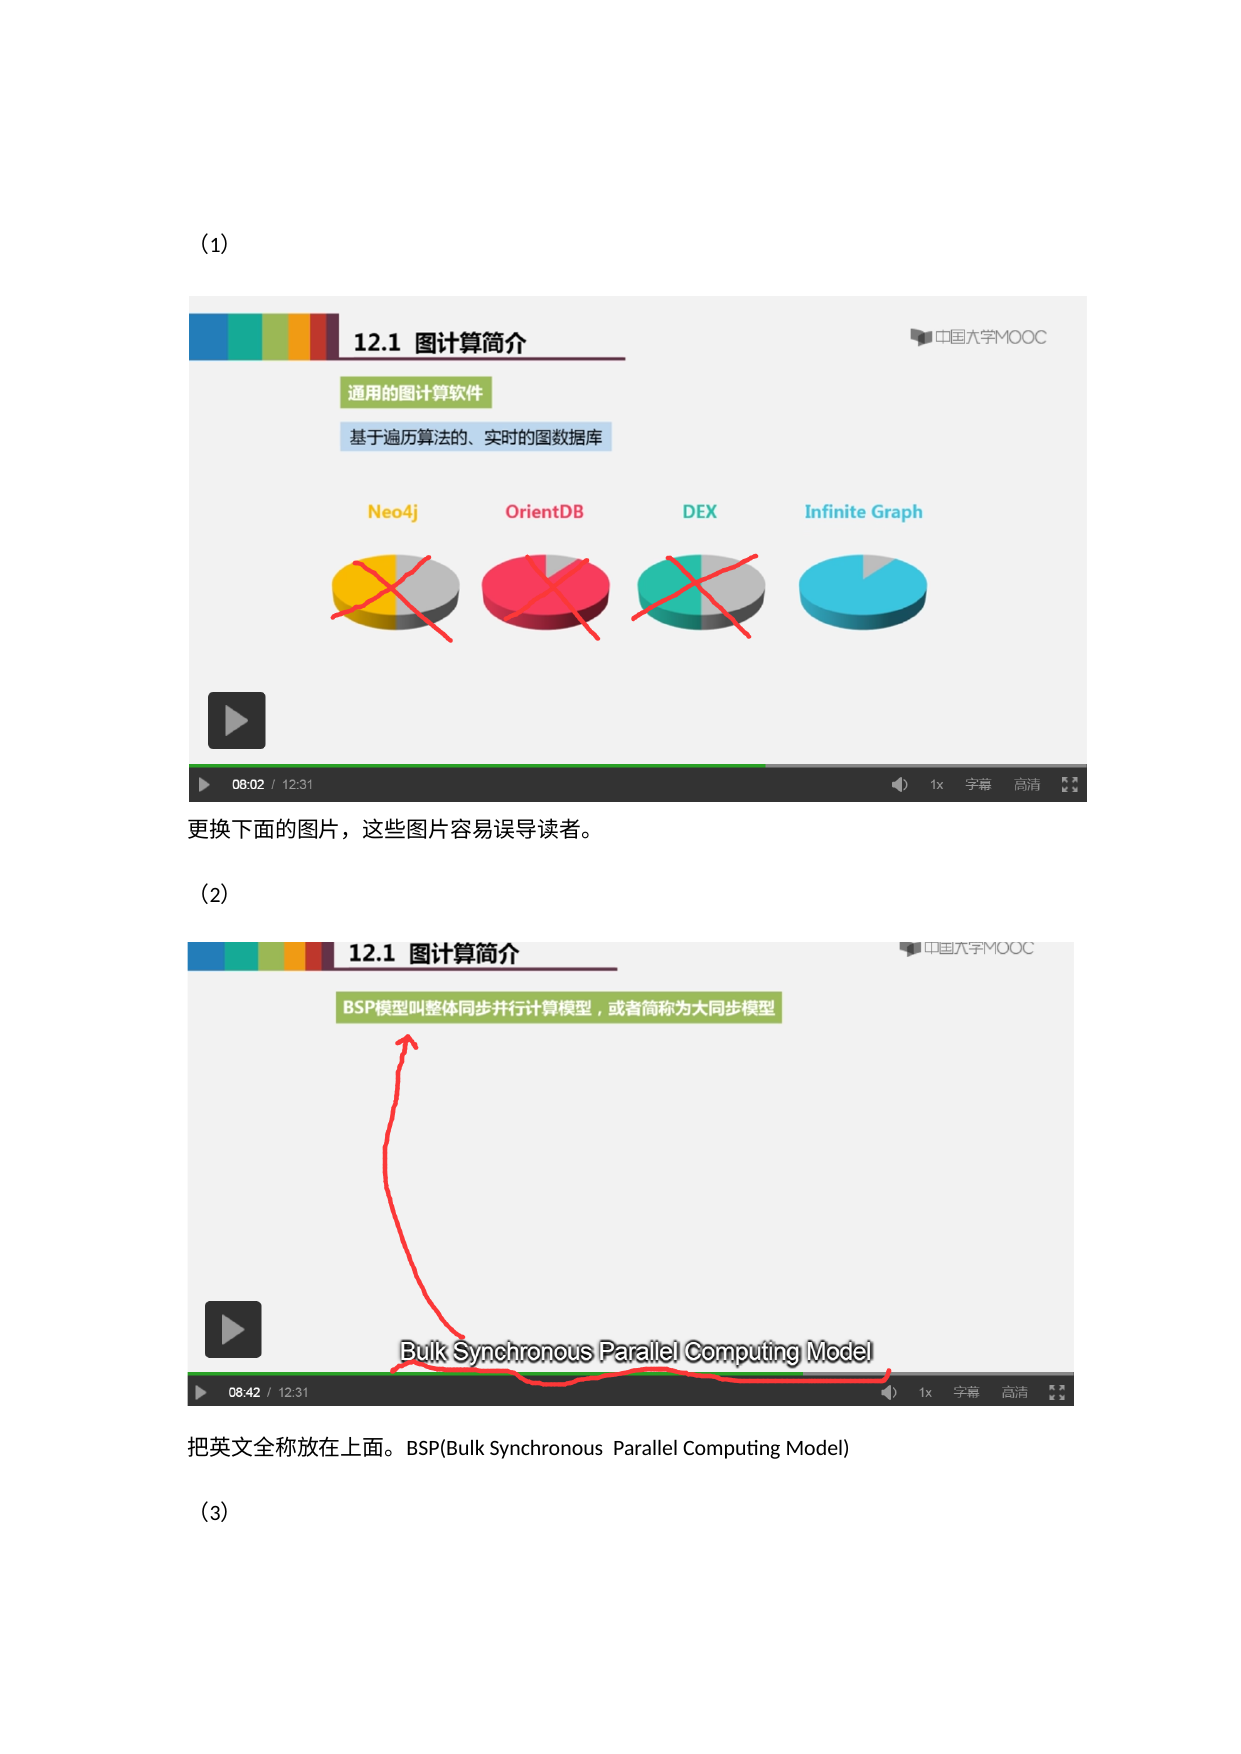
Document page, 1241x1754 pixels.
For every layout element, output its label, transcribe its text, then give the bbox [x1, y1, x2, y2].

text 更换下面的图片，这些图片容易误导读者。 [187, 812, 1053, 844]
picture [187, 292, 1088, 804]
text （3） [187, 1494, 1053, 1527]
text （1） [187, 227, 1053, 259]
text （2） [187, 877, 1053, 909]
text 把英文全称放在上面。BSP(Bulk Synchronous Parallel Computing Model) [187, 1429, 1053, 1462]
picture [187, 942, 1075, 1406]
